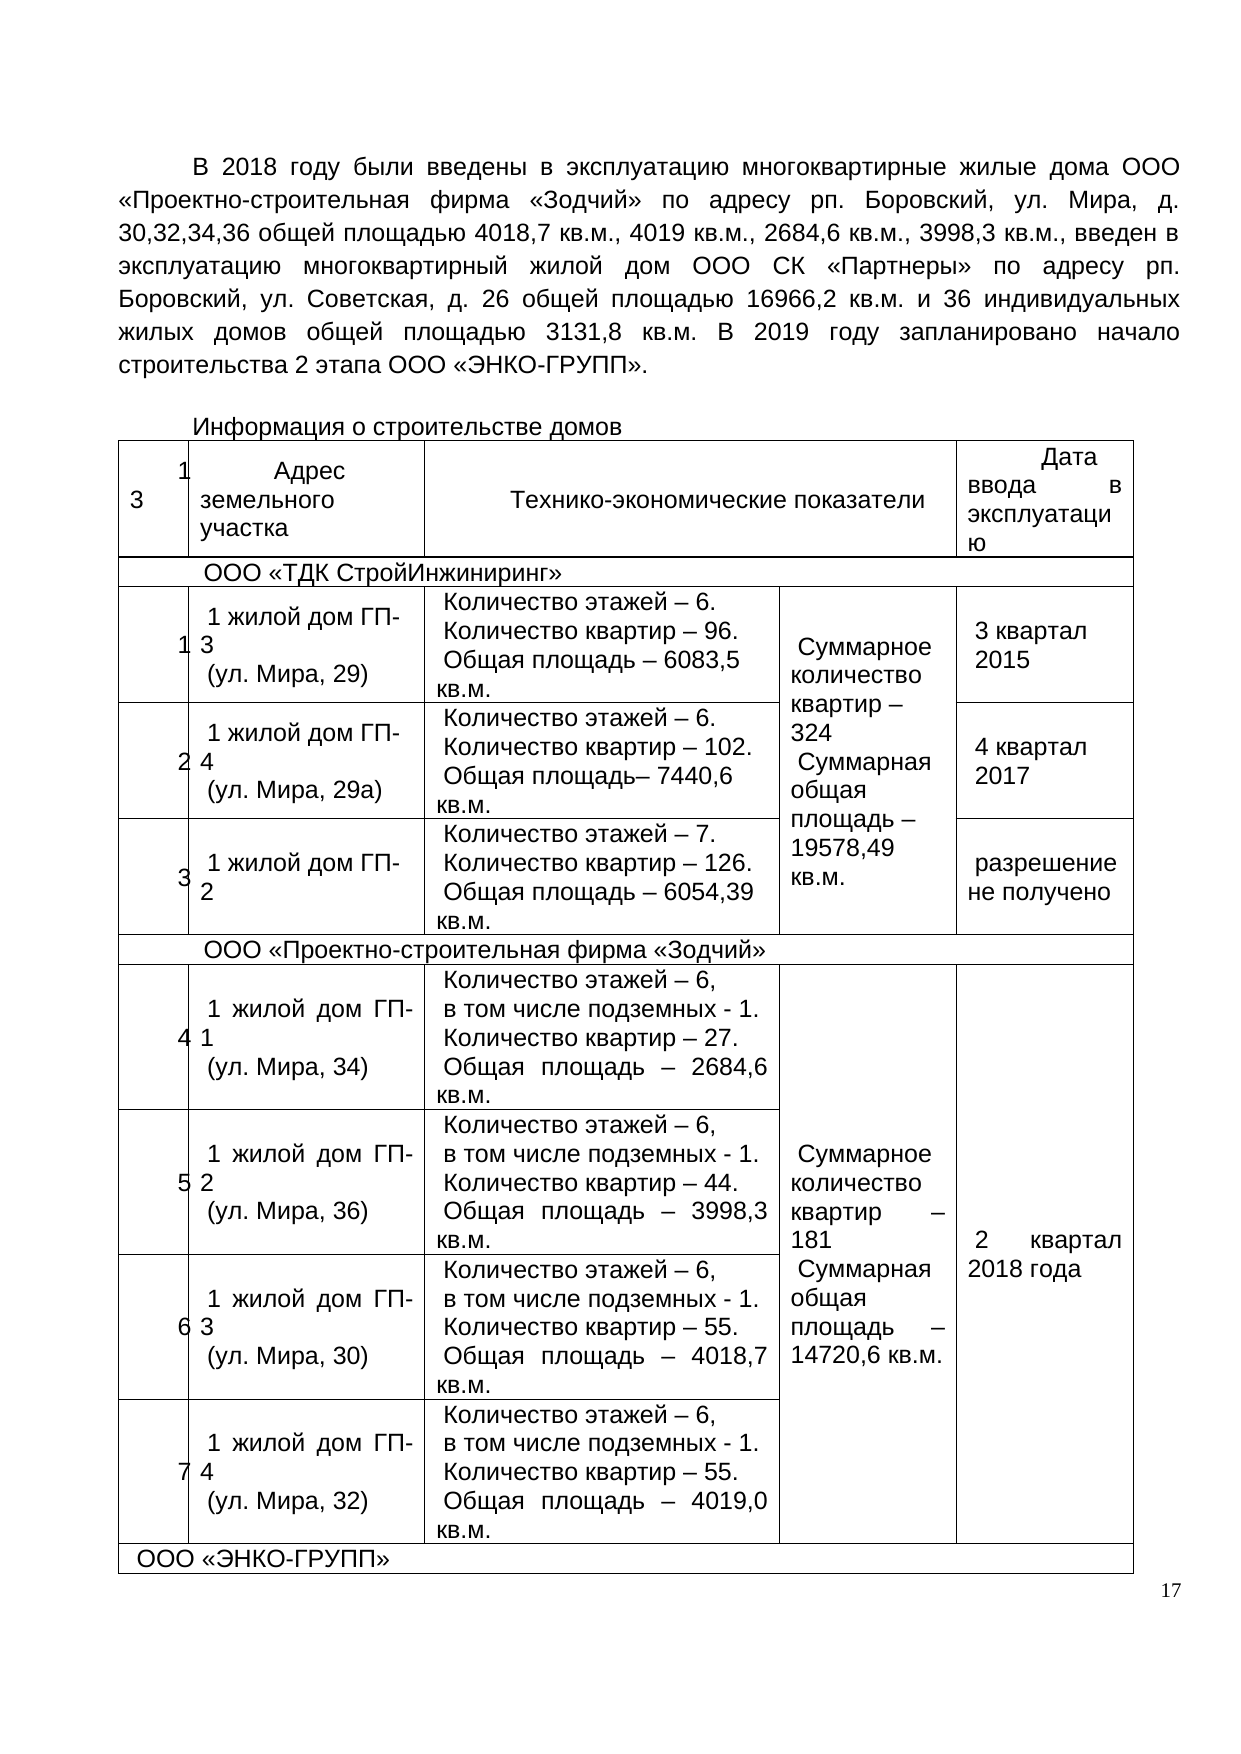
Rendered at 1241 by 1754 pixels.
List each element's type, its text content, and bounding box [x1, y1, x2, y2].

table_cell Количество этажей – 7. Количество квартир – 126. Общая площадь – 6054,39 кв.м. [425, 819, 779, 934]
table_cell Количество этажей – 6. Количество квартир – 96. Общая площадь – 6083,5 кв.м. [425, 587, 779, 702]
table_cell Количество этажей – 6, в том числе подземных - 1. Количество квартир – 44. Общая площадь – 3998,3 кв.м. [425, 1110, 779, 1254]
table_cell 1 жилой дом ГП-3 (ул. Мира, 29) [189, 587, 424, 702]
table_cell ООО «Проектно-строительная фирма «Зодчий» [119, 935, 1133, 964]
text В 2018 году были введены в эксплуатацию многоквартирные жилые дома ООО «Проектно-строительная фирма «Зодчий» по адресу рп. Боровский, ул. Мира, д. 30,32,34,36 общей площадью 4018,7 кв.м., 4019 кв.м., 2684,6 кв.м., 3998,3 кв.м., введен в эксплуатацию многоквартирный жилой дом ООО СК «Партнеры» по адресу рп. Боровский, ул. Советская, д. 26 общей площадью 16966,2 кв.м. и 36 индивидуальных жилых домов общей площадью 3131,8 кв.м. В 2019 году запланировано начало строительства 2 этапа ООО «ЭНКО-ГРУПП». [118, 152, 1181, 379]
table_cell ООО «ТДК СтройИнжиниринг» [119, 558, 1133, 586]
table_cell 3 [119, 819, 188, 934]
table_cell разрешение не получено [957, 819, 1133, 934]
table_cell 7 [119, 1400, 188, 1543]
table_cell ООО «ЭНКО-ГРУПП» [119, 1544, 1133, 1573]
table_cell 2 квартал 2018 года [957, 965, 1133, 1543]
table_cell Количество этажей – 6, в том числе подземных - 1. Количество квартир – 27. Общая площадь – 2684,6 кв.м. [425, 965, 779, 1109]
table_cell 1 жилой дом ГП-2 (ул. Мира, 36) [189, 1110, 424, 1254]
table_cell 6 [119, 1255, 188, 1398]
table_cell Суммарное количество квартир – 181 Суммарная общая площадь – 14720,6 кв.м. [780, 965, 956, 1543]
table_cell 1 жилой дом ГП-3 (ул. Мира, 30) [189, 1255, 424, 1398]
table_cell 1 жилой дом ГП-4 (ул. Мира, 32) [189, 1400, 424, 1543]
table_cell 4 квартал 2017 [957, 703, 1133, 818]
table_cell 1 жилой дом ГП-1 (ул. Мира, 34) [189, 965, 424, 1109]
table_header Адрес земельного участка [189, 441, 424, 556]
table_cell 4 [119, 965, 188, 1109]
table_cell Количество этажей – 6, в том числе подземных - 1. Количество квартир – 55. Общая площадь – 4018,7 кв.м. [425, 1255, 779, 1398]
table_cell Количество этажей – 6, в том числе подземных - 1. Количество квартир – 55. Общая площадь – 4019,0 кв.м. [425, 1400, 779, 1543]
table_cell 1 [119, 587, 188, 702]
text Информация о строительстве домов [118, 412, 1181, 440]
table_header 13 [119, 441, 188, 556]
table_cell 5 [119, 1110, 188, 1254]
table_cell 1 жилой дом ГП-4 (ул. Мира, 29а) [189, 703, 424, 818]
table_header Дата ввода в эксплуатацию [957, 441, 1133, 556]
table_header Технико-экономические показатели [425, 441, 956, 556]
table_cell 1 жилой дом ГП-2 [189, 819, 424, 934]
table_cell Суммарное количество квартир – 324 Суммарная общая площадь – 19578,49 кв.м. [780, 587, 956, 934]
table_cell 3 квартал 2015 [957, 587, 1133, 702]
table_cell 2 [119, 703, 188, 818]
table_cell Количество этажей – 6. Количество квартир – 102. Общая площадь– 7440,6 кв.м. [425, 703, 779, 818]
